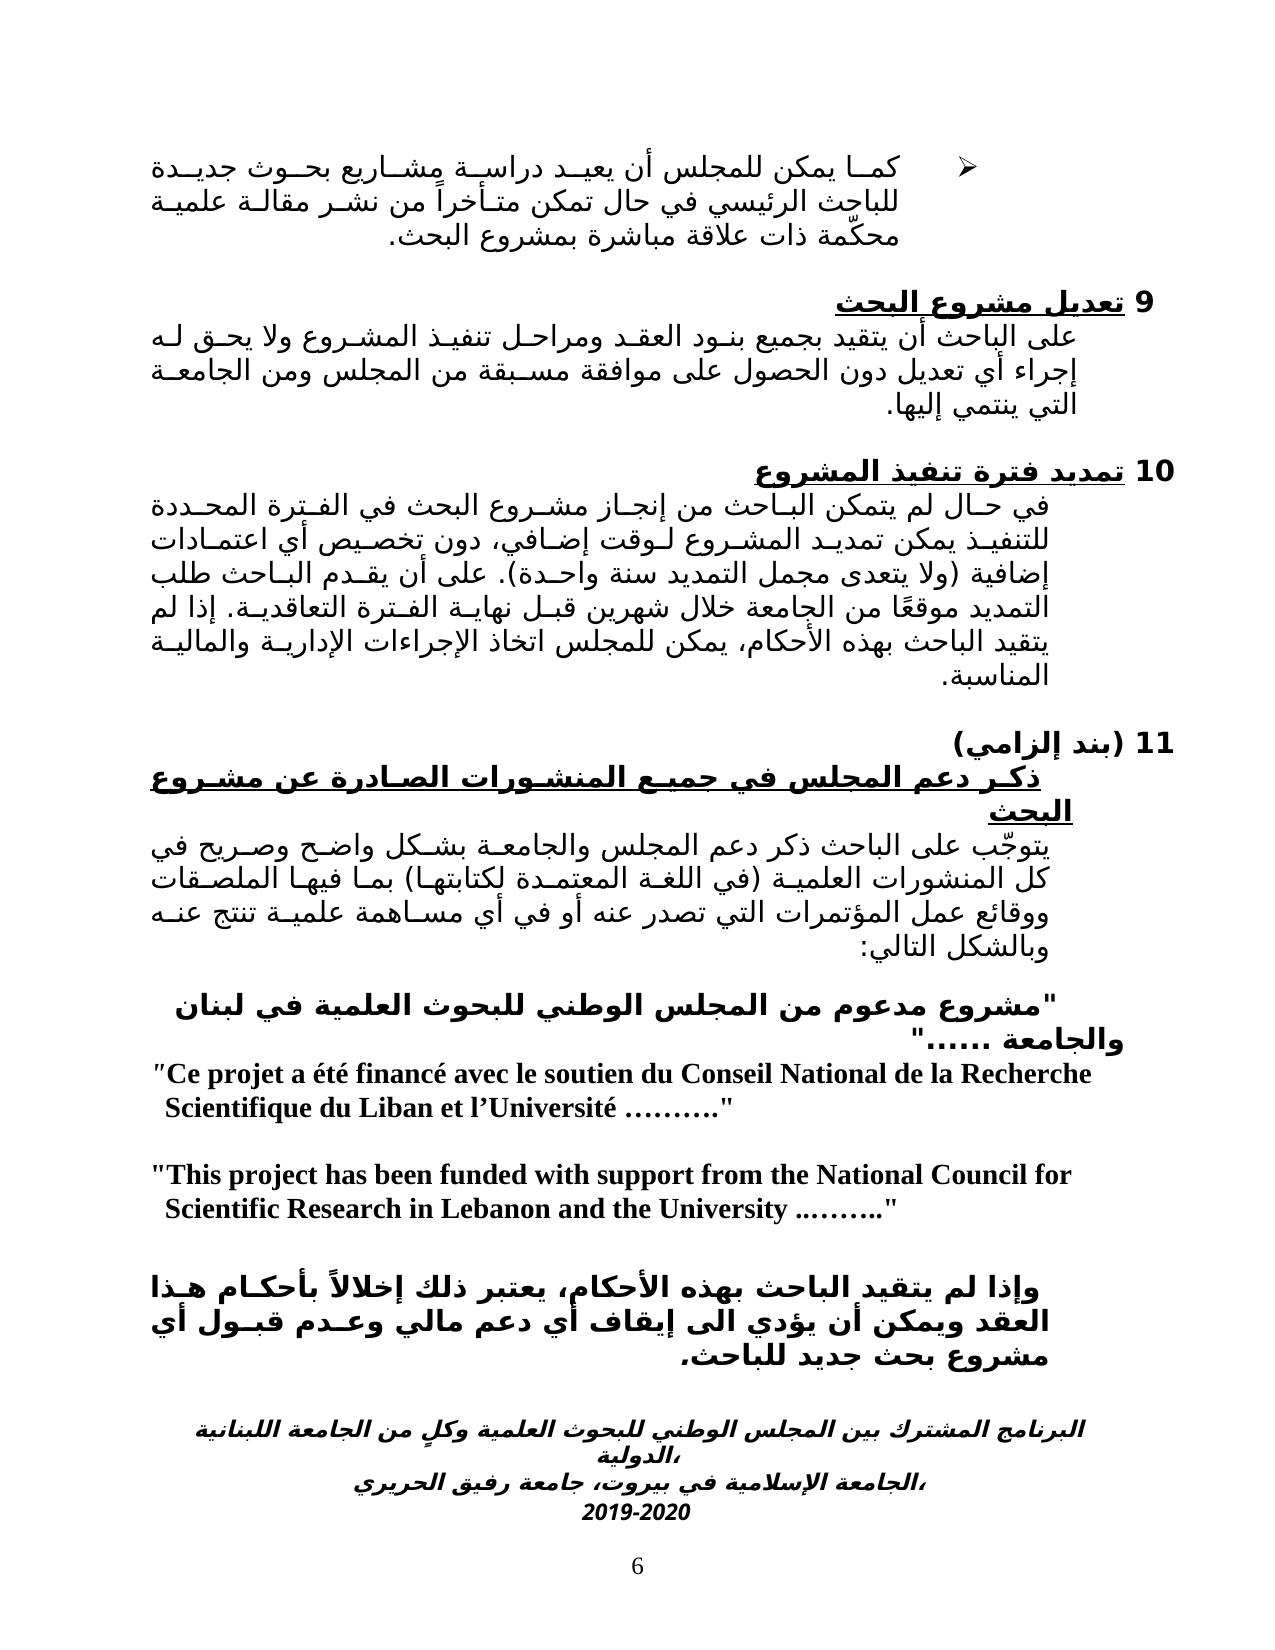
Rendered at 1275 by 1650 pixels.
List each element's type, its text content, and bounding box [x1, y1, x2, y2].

list تعديل مشروع البحث [150, 285, 1134, 319]
text Scientifique du Liban et l’Université ………." [150, 1090, 1125, 1124]
list ذكر دعم المجلس في جميع المنشورات الصادرة عن مشروع البحث [150, 760, 1073, 828]
text على الباحث أن يتقيد بجميع بنود العقد ومراحل تنفيذ المشروع ولا يحق له إجراء أي تعديل دون الحصول على موافقة مسبقة من المجلس ومن الجامعة التي ينتمي إليها. [150, 319, 1078, 421]
text "Ce projet a été financé avec le soutien du Conseil National de la Recherche [150, 1057, 1125, 1090]
list (بند إلزامي) [150, 726, 1134, 760]
list تمديد فترة تنفيذ المشروع [150, 455, 1134, 489]
list كما يمكن للمجلس أن يعيد دراسة مشاريع بحوث جديدة للباحث الرئيسي في حال تمكن متأخراً من نشر مقالة علمية محكّمة ذات علاقة مباشرة بمشروع البحث. [150, 150, 956, 252]
text "مشروع مدعوم من المجلس الوطني للبحوث العلمية في لبنان والجامعة ......" [131, 989, 1125, 1057]
text "This project has been funded with support from the National Council for [150, 1157, 1125, 1191]
text في حال لم يتمكن الباحث من إنجاز مشروع البحث في الفترة المحددة للتنفيذ يمكن تمديد المشروع لوقت إضافي، دون تخصيص أي اعتمادات إضافية (ولا يتعدى مجمل التمديد سنة واحدة). على أن يقدم الباحث طلب التمديد موقعًا من الجامعة خلال شهرين قبل نهاية الفترة التعاقدية. إذا لم يتقيد الباحث بهذه الأحكام، يمكن للمجلس اتخاذ الإجراءات الإدارية والمالية المناسبة. [150, 489, 1050, 692]
text Scientific Research in Lebanon and the University ..…….." [150, 1191, 1125, 1224]
text وإذا لم يتقيد الباحث بهذه الأحكام، يعتبر ذلك إخلالاً بأحكام هذا العقد ويمكن أن يؤدي الى إيقاف أي دعم مالي وعدم قبول أي مشروع بحث جديد للباحث. [150, 1270, 1050, 1372]
text يتوجّب على الباحث ذكر دعم المجلس والجامعة بشكل واضح وصريح في كل المنشورات العلمية (في اللغة المعتمدة لكتابتها) بما فيها الملصقات ووقائع عمل المؤتمرات التي تصدر عنه أو في أي مساهمة علمية تنتج عنه وبالشكل التالي: [150, 828, 1050, 964]
